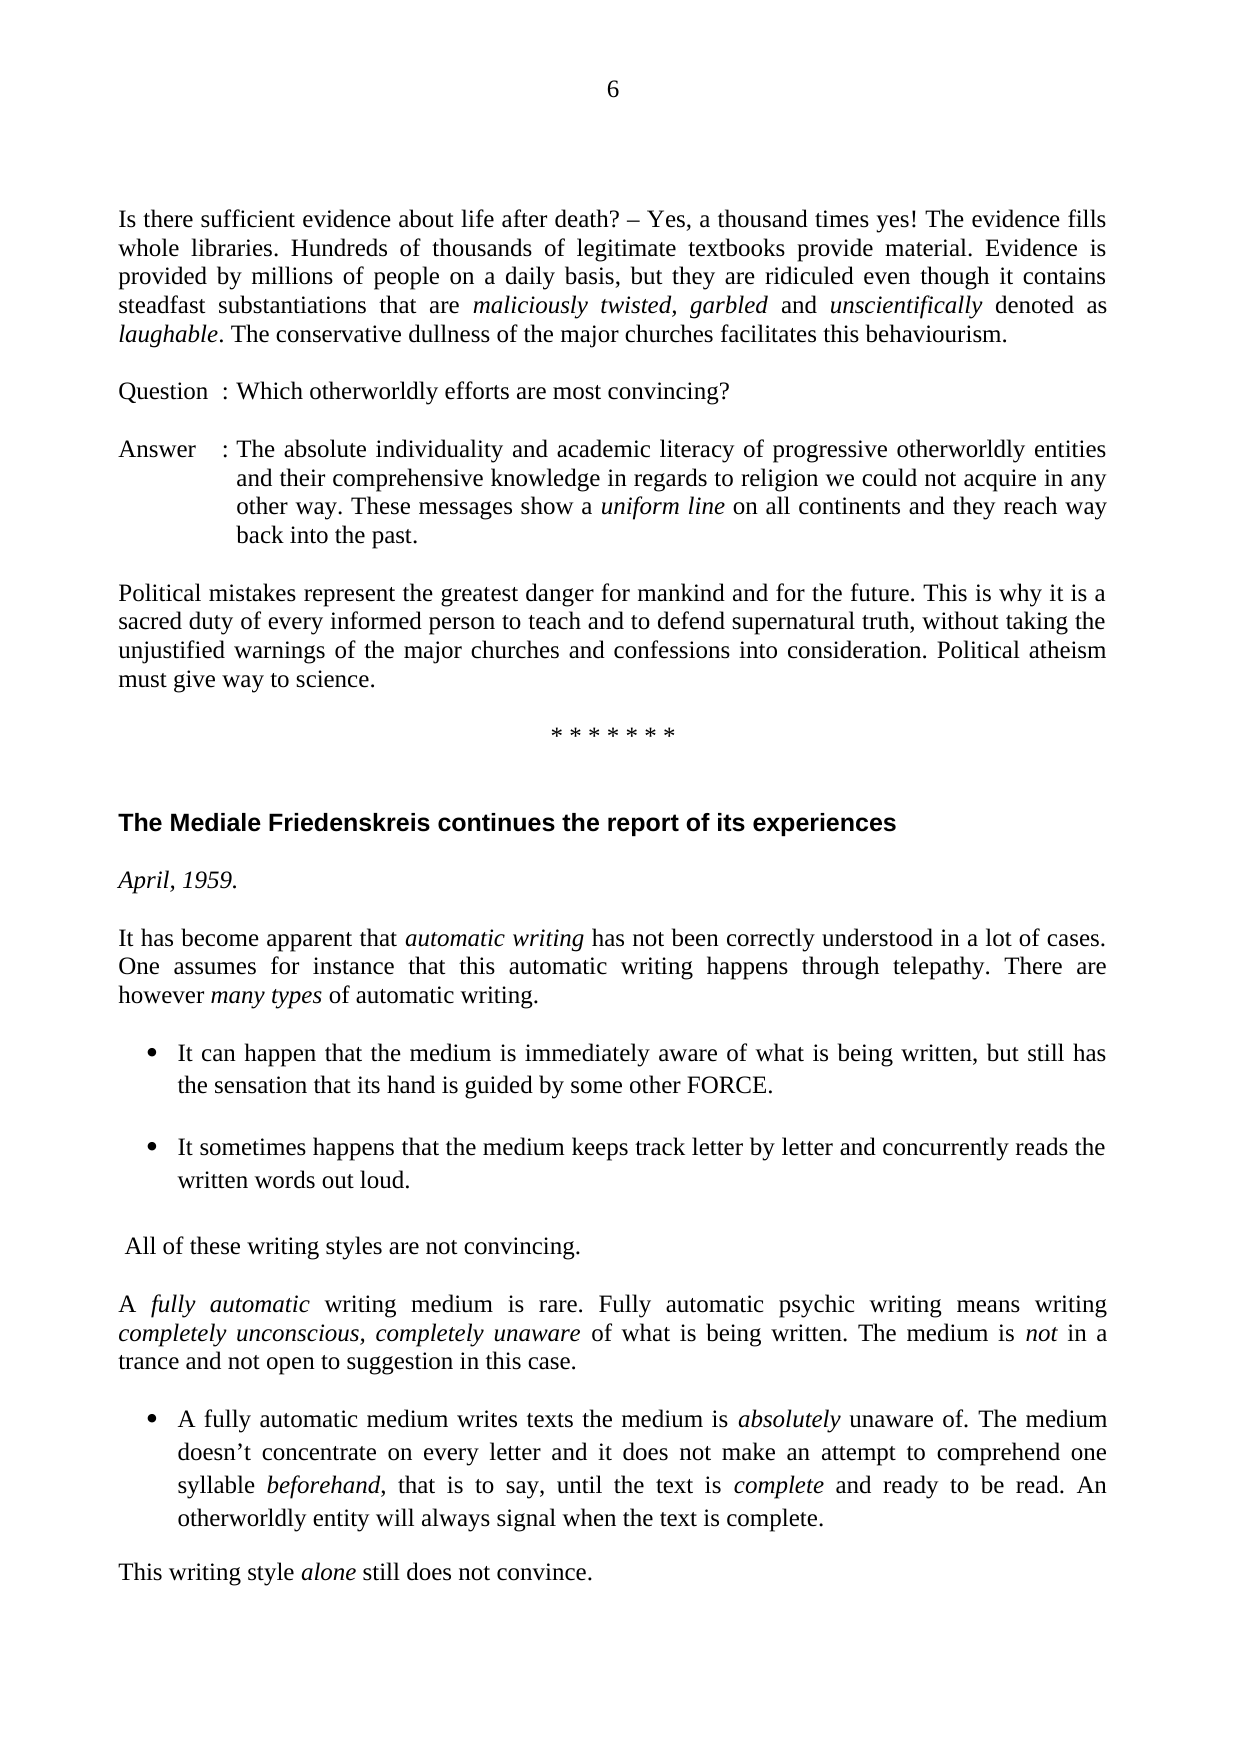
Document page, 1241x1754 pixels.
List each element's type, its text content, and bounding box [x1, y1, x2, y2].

text Is there sufficient evidence about life after death? – Yes, a thousand times yes! The evidence fills whole libraries. Hundreds of thousands of legitimate textbooks provide material. Evidence is provided by millions of people on a daily basis, but they are ridiculed even though it contains steadfast substantiations that are maliciously twisted, garbled and unscientifically denoted as laughable. The conservative dullness of the major churches facilitates this behaviourism. [118, 204, 1107, 348]
list It can happen that the medium is immediately aware of what is being written, but still has the sensation that its hand is guided by some other FORCE. [148, 1038, 1107, 1099]
text The Mediale Friedenskreis continues the report of its experiences [118, 808, 1107, 836]
text * * * * * * * [118, 721, 1107, 750]
text Question : Which otherworldly efforts are most convincing? [118, 376, 1107, 405]
list It sometimes happens that the medium keeps track letter by letter and concurrently reads the written words out loud. [148, 1132, 1107, 1194]
text Political mistakes represent the greatest danger for mankind and for the future. This is why it is a sacred duty of every informed person to teach and to defend supernatural truth, without taking the unjustified warnings of the major churches and confessions into consideration. Political atheism must give way to science. [118, 578, 1107, 693]
text April, 1959. [118, 865, 1107, 894]
text All of these writing styles are not convincing. [118, 1231, 1107, 1260]
text A fully automatic writing medium is rare. Fully automatic psychic writing means writing completely unconscious, completely unaware of what is being written. The medium is not in a trance and not open to suggestion in this case. [118, 1289, 1107, 1375]
text Answer : The absolute individuality and academic literacy of progressive otherworldly entities and their comprehensive knowledge in regards to religion we could not acquire in any other way. These messages show a uniform line on all continents and they reach way back into the past. [118, 434, 1107, 549]
list A fully automatic medium writes texts the medium is absolutely unaware of. The medium doesn’t concentrate on every letter and it does not make an attempt to comprehend one syllable beforehand, that is to say, until the text is complete and ready to be read. An otherworldly entity will always signal when the text is complete. [148, 1404, 1107, 1532]
text It has become apparent that automatic writing has not been correctly understood in a lot of cases. One assumes for instance that this automatic writing happens through telepathy. There are however many types of automatic writing. [118, 923, 1107, 1009]
text This writing style alone still does not convince. [118, 1557, 1107, 1586]
